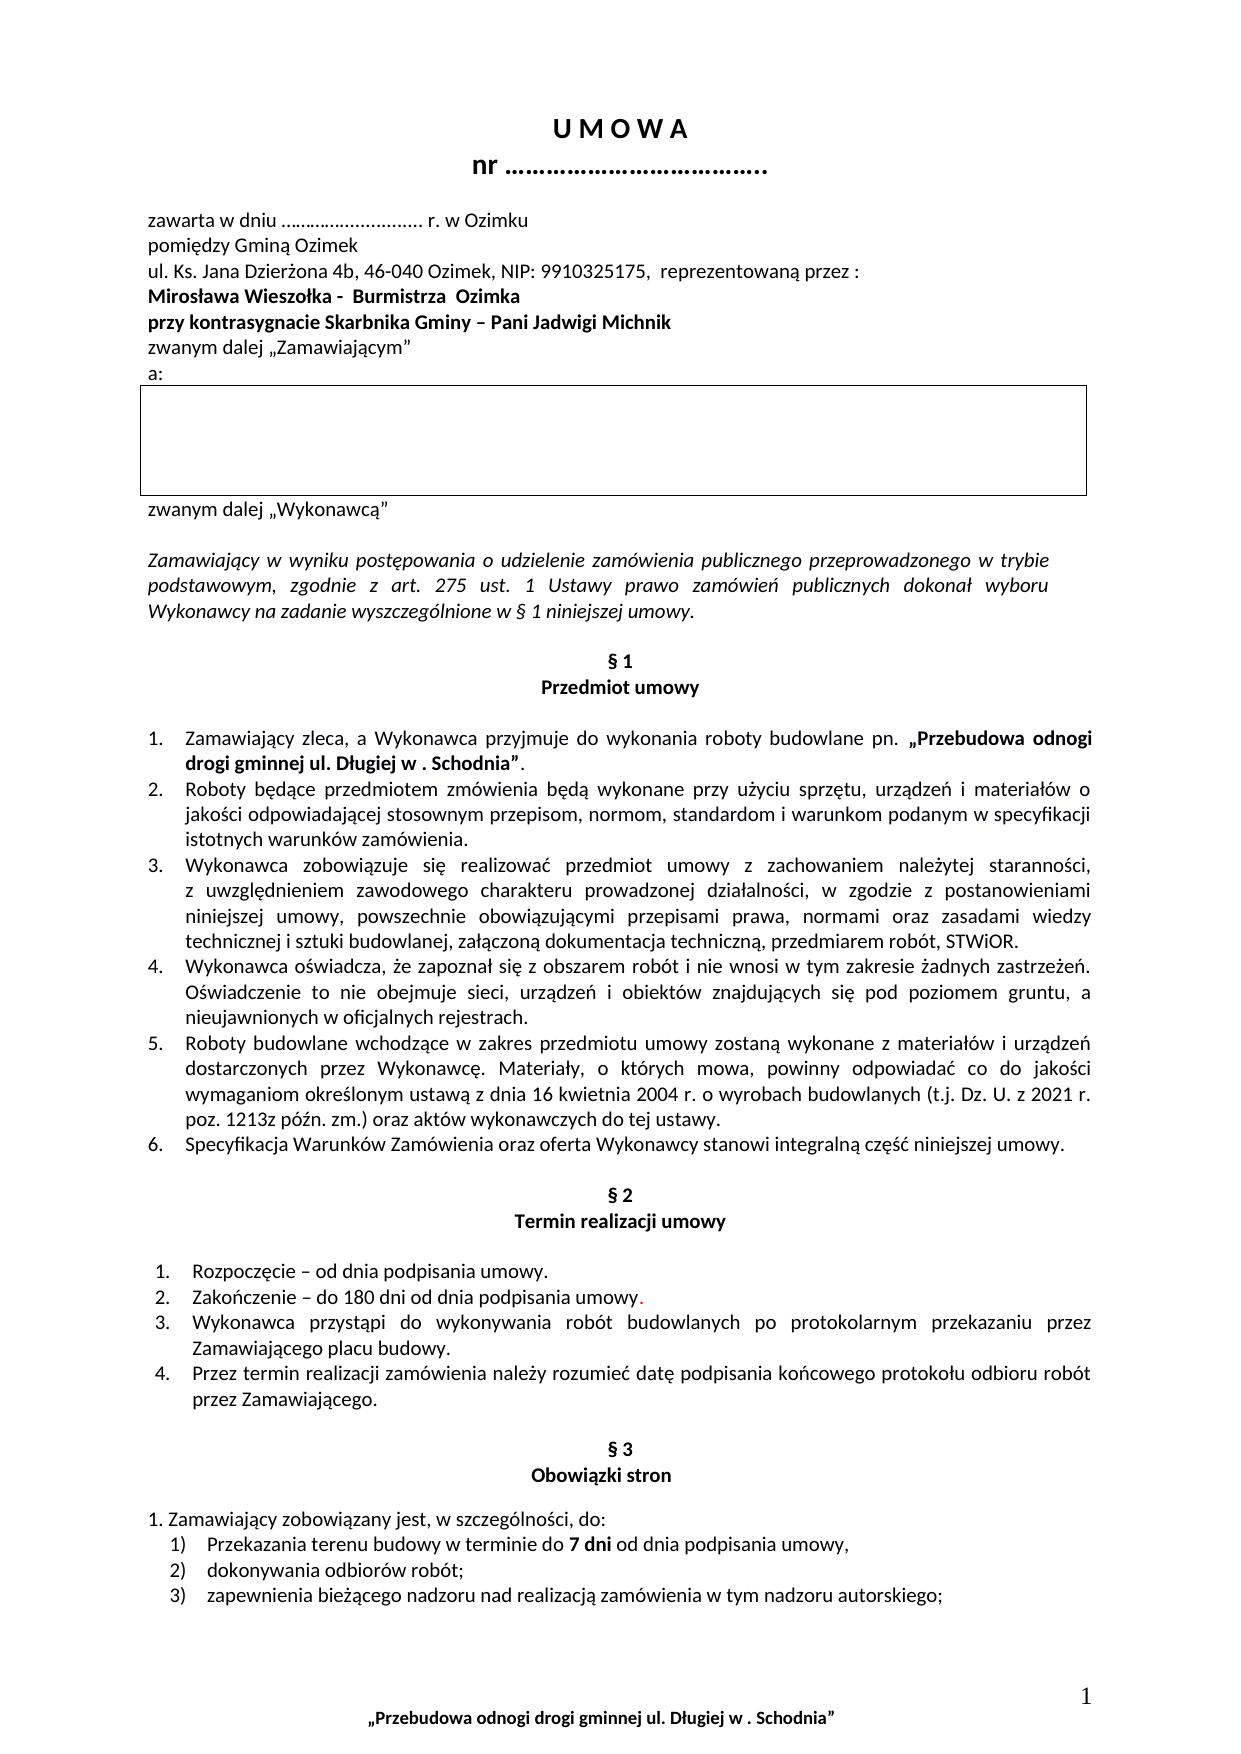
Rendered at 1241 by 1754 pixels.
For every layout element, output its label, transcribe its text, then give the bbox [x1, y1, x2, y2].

text ul. Ks. Jana Dzierżona 4b, 46-040 Ozimek, NIP: 9910325175, reprezentowaną przez : [148, 258, 1092, 283]
text nr ……………………………….. [148, 146, 1092, 182]
text pomiędzy Gminą Ozimek [148, 233, 1092, 258]
text zwanym dalej „Wykonawcą” [148, 496, 1092, 522]
list zapewnienia bieżącego nadzoru nad realizacją zamówienia w tym nadzoru autorskiego; [169, 1582, 1092, 1608]
text § 1 [148, 649, 1092, 674]
list Wykonawca przystąpi do wykonywania robót budowlanych po protokolarnym przekazaniu przez Zamawiającego placu budowy. [154, 1309, 1092, 1360]
list Przekazania terenu budowy w terminie do 7 dni od dnia podpisania umowy, [169, 1531, 1092, 1557]
list Przez termin realizacji zamówienia należy rozumieć datę podpisania końcowego protokołu odbioru robót przez Zamawiającego. [154, 1360, 1092, 1411]
list Rozpoczęcie – od dnia podpisania umowy. [154, 1259, 1092, 1284]
text Przedmiot umowy [148, 674, 1092, 699]
text Zamawiający w wyniku postępowania o udzielenie zamówienia publicznego przeprowadzonego w trybie podstawowym, zgodnie z art. 275 ust. 1 Ustawy prawo zamówień publicznych dokonał wyboru Wykonawcy na zadanie wyszczególnione w § 1 niniejszej umowy. [148, 547, 1051, 623]
text § 2 [148, 1182, 1092, 1208]
list Wykonawca oświadcza, że zapoznał się z obszarem robót i nie wnosi w tym zakresie żadnych zastrzeżeń. Oświadczenie to nie obejmuje sieci, urządzeń i obiektów znajdujących się pod poziomem gruntu, a nieujawnionych w oficjalnych rejestrach. [148, 954, 1092, 1030]
list Roboty budowlane wchodzące w zakres przedmiotu umowy zostaną wykonane z materiałów i urządzeń dostarczonych przez Wykonawcę. Materiały, o których mowa, powinny odpowiadać co do jakości wymaganiom określonym ustawą z dnia 16 kwietnia 2004 r. o wyrobach budowlanych (t.j. Dz. U. z 2021 r. poz. 1213z późn. zm.) oraz aktów wykonawczych do tej ustawy. [148, 1030, 1092, 1132]
text Mirosława Wieszołka - Burmistrza Ozimka [148, 283, 1092, 309]
table_header [141, 386, 1086, 495]
text Termin realizacji umowy [148, 1208, 1092, 1233]
list Roboty będące przedmiotem zmówienia będą wykonane przy użyciu sprzętu, urządzeń i materiałów o jakości odpowiadającej stosownym przepisom, normom, standardom i warunkom podanym w specyfikacji istotnych warunków zamówienia. [148, 776, 1092, 852]
list Zakończenie – do 180 dni od dnia podpisania umowy. [154, 1284, 1092, 1309]
text § 3 [148, 1437, 1092, 1462]
list dokonywania odbiorów robót; [169, 1557, 1092, 1582]
list Wykonawca zobowiązuje się realizować przedmiot umowy z zachowaniem należytej staranności, z uwzględnieniem zawodowego charakteru prowadzonej działalności, w zgodzie z postanowieniami niniejszej umowy, powszechnie obowiązującymi przepisami prawa, normami oraz zasadami wiedzy technicznej i sztuki budowlanej, załączoną dokumentacja techniczną, przedmiarem robót, STWiOR. [148, 852, 1092, 954]
text a: [148, 360, 1092, 385]
text 1. Zamawiający zobowiązany jest, w szczególności, do: [148, 1506, 1092, 1531]
list Zamawiający zleca, a Wykonawca przyjmuje do wykonania roboty budowlane pn. „Przebudowa odnogi drogi gminnej ul. Długiej w . Schodnia”. [148, 725, 1092, 776]
text zawarta w dniu …………................ r. w Ozimku [148, 207, 1092, 233]
text zwanym dalej „Zamawiającym” [148, 334, 1092, 360]
text przy kontrasygnacie Skarbnika Gminy – Pani Jadwigi Michnik [148, 309, 1092, 334]
text Obowiązki stron [152, 1462, 1051, 1487]
list Specyfikacja Warunków Zamówienia oraz oferta Wykonawcy stanowi integralną część niniejszej umowy. [148, 1132, 1092, 1157]
text U M O W A [148, 111, 1092, 146]
